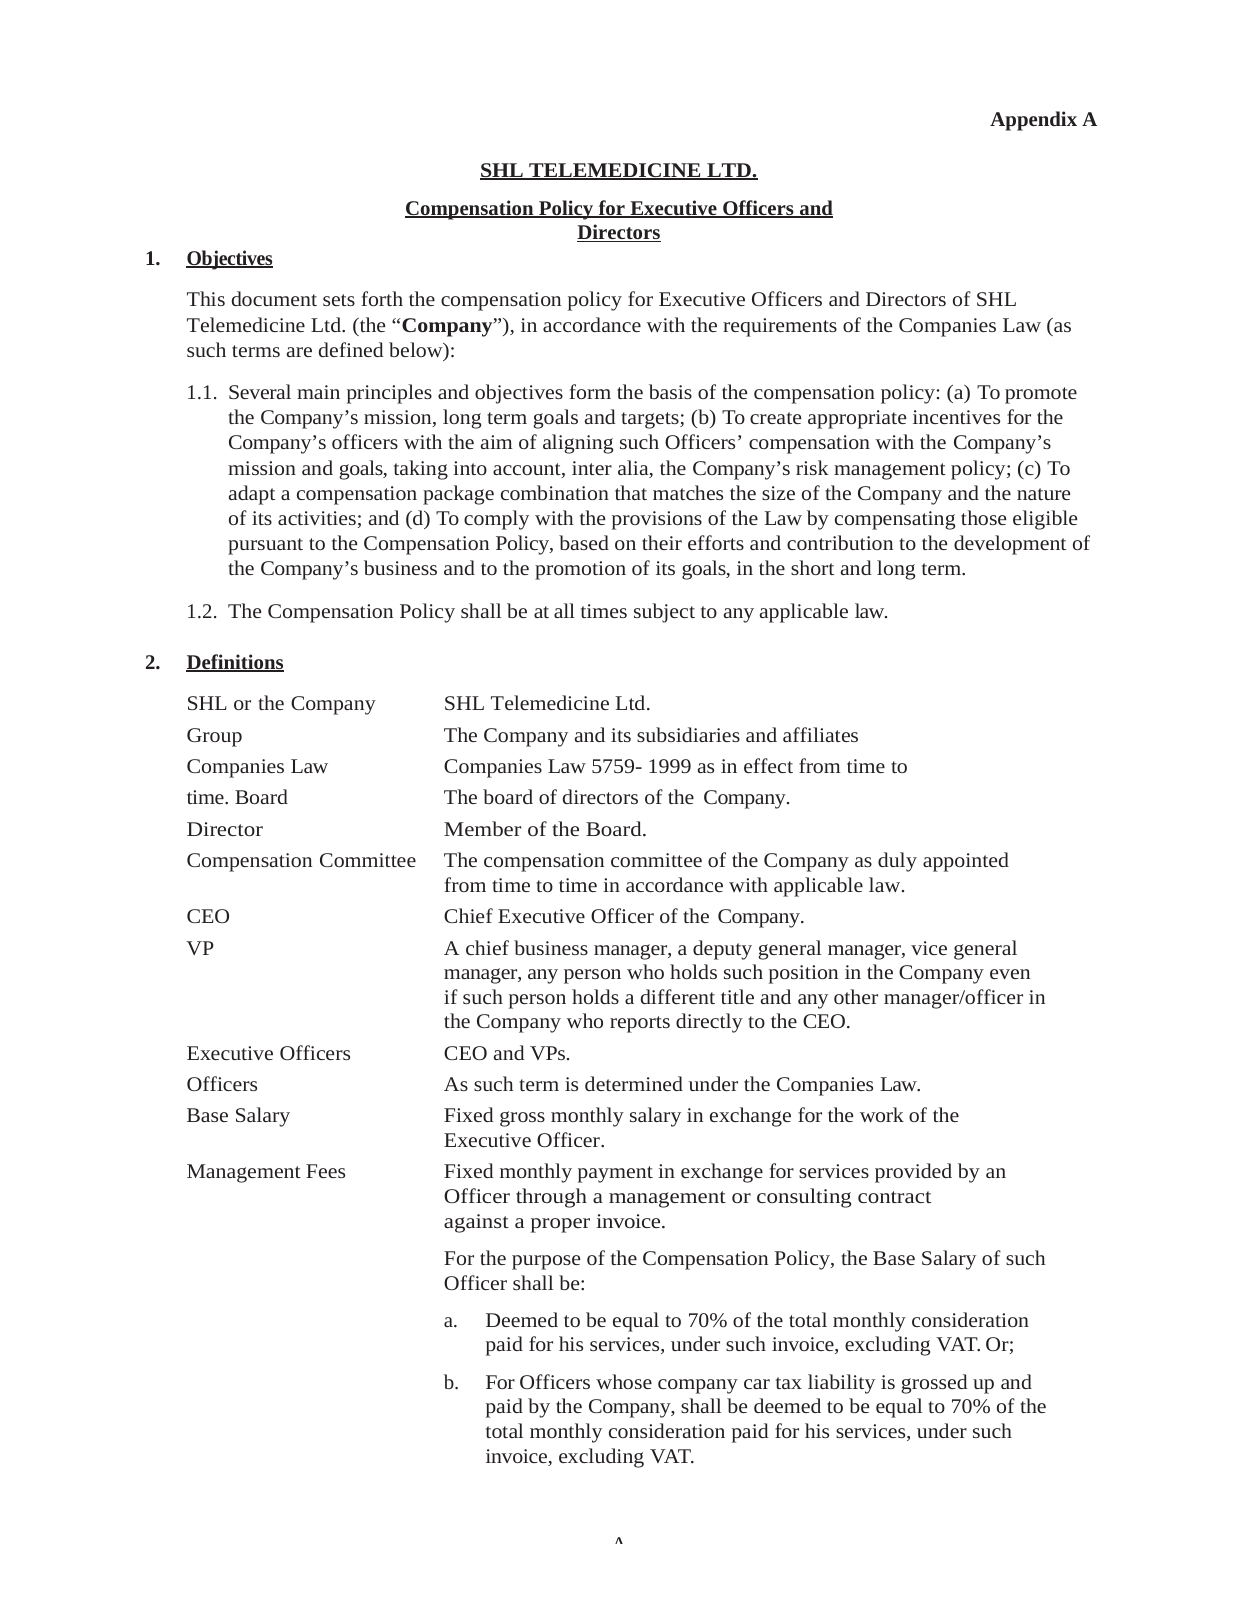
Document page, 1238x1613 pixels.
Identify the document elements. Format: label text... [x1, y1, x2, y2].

text VP A chief business manager, a deputy general manager, vice general manager, any person who holds such position in the Company even if such person holds a different title and any other manager/officer in the Company who reports directly to the CEO. [186, 935, 1051, 1033]
text Group The Company and its subsidiaries and affiliates Companies Law Companies Law 5759- 1999 as in effect from time to time. Board The board of directors of the Company. [186, 723, 950, 809]
list For Officers whose company car tax liability is grossed up and paid by the Company, shall be deemed to be equal to 70% of the total monthly consideration paid for his services, under such invoice, excluding VAT. [443, 1369, 1050, 1468]
text Officer through a management or consulting contract against a proper invoice. [444, 1184, 1000, 1233]
text SHL TELEMEDICINE LTD. [367, 158, 871, 182]
list Objectives [145, 245, 276, 269]
text This document sets forth the compensation policy for Executive Officers and Directors of SHL Telemedicine Ltd. (the “Company”), in accordance with the requirements of the Companies Law (as such terms are defined below): [186, 287, 1075, 362]
list Definitions [145, 650, 1237, 674]
text CEO Chief Executive Officer of the Company. [186, 904, 1237, 928]
text Executive Officers CEO and VPs. [186, 1041, 1237, 1064]
text Officers As such term is determined under the Companies Law. [186, 1072, 1237, 1096]
text Compensation Committee The compensation committee of the Company as duly appointed [186, 848, 1237, 872]
list Several main principles and objectives form the basis of the compensation policy: (a) To promote the Company’s mission, long term goals and targets; (b) To create appropriate incentives for the Company’s officers with the aim of aligning such Officers’ compensation with the Company’s mission and goals, taking into account, inter alia, the Company’s risk management policy; (c) To adapt a compensation package combination that matches the size of the Company and the nature of its activities; and (d) To comply with the provisions of the Law by compensating those eligible pursuant to the Compensation Policy, based on their efforts and contribution to the development of the Company’s business and to the promotion of its goals, in the short and long term. [186, 380, 1093, 580]
text Base Salary Fixed gross monthly salary in exchange for the work of the Executive Officer. [186, 1103, 1051, 1152]
text Director Member of the Board. [186, 817, 1237, 841]
list The Compensation Policy shall be at all times subject to any applicable law. [186, 599, 1237, 623]
text from time to time in accordance with applicable law. [444, 873, 1237, 897]
text For the purpose of the Compensation Policy, the Base Salary of such Officer shall be: [444, 1246, 1100, 1294]
text Management Fees Fixed monthly payment in exchange for services provided by an [186, 1159, 1237, 1183]
text Compensation Policy for Executive Officers and Directors [367, 196, 871, 244]
text SHL or the Company SHL Telemedicine Ltd. [186, 691, 1237, 715]
list Deemed to be equal to 70% of the total monthly consideration paid for his services, under such invoice, excluding VAT. Or; [443, 1308, 1035, 1356]
text Appendix A [990, 107, 1237, 131]
